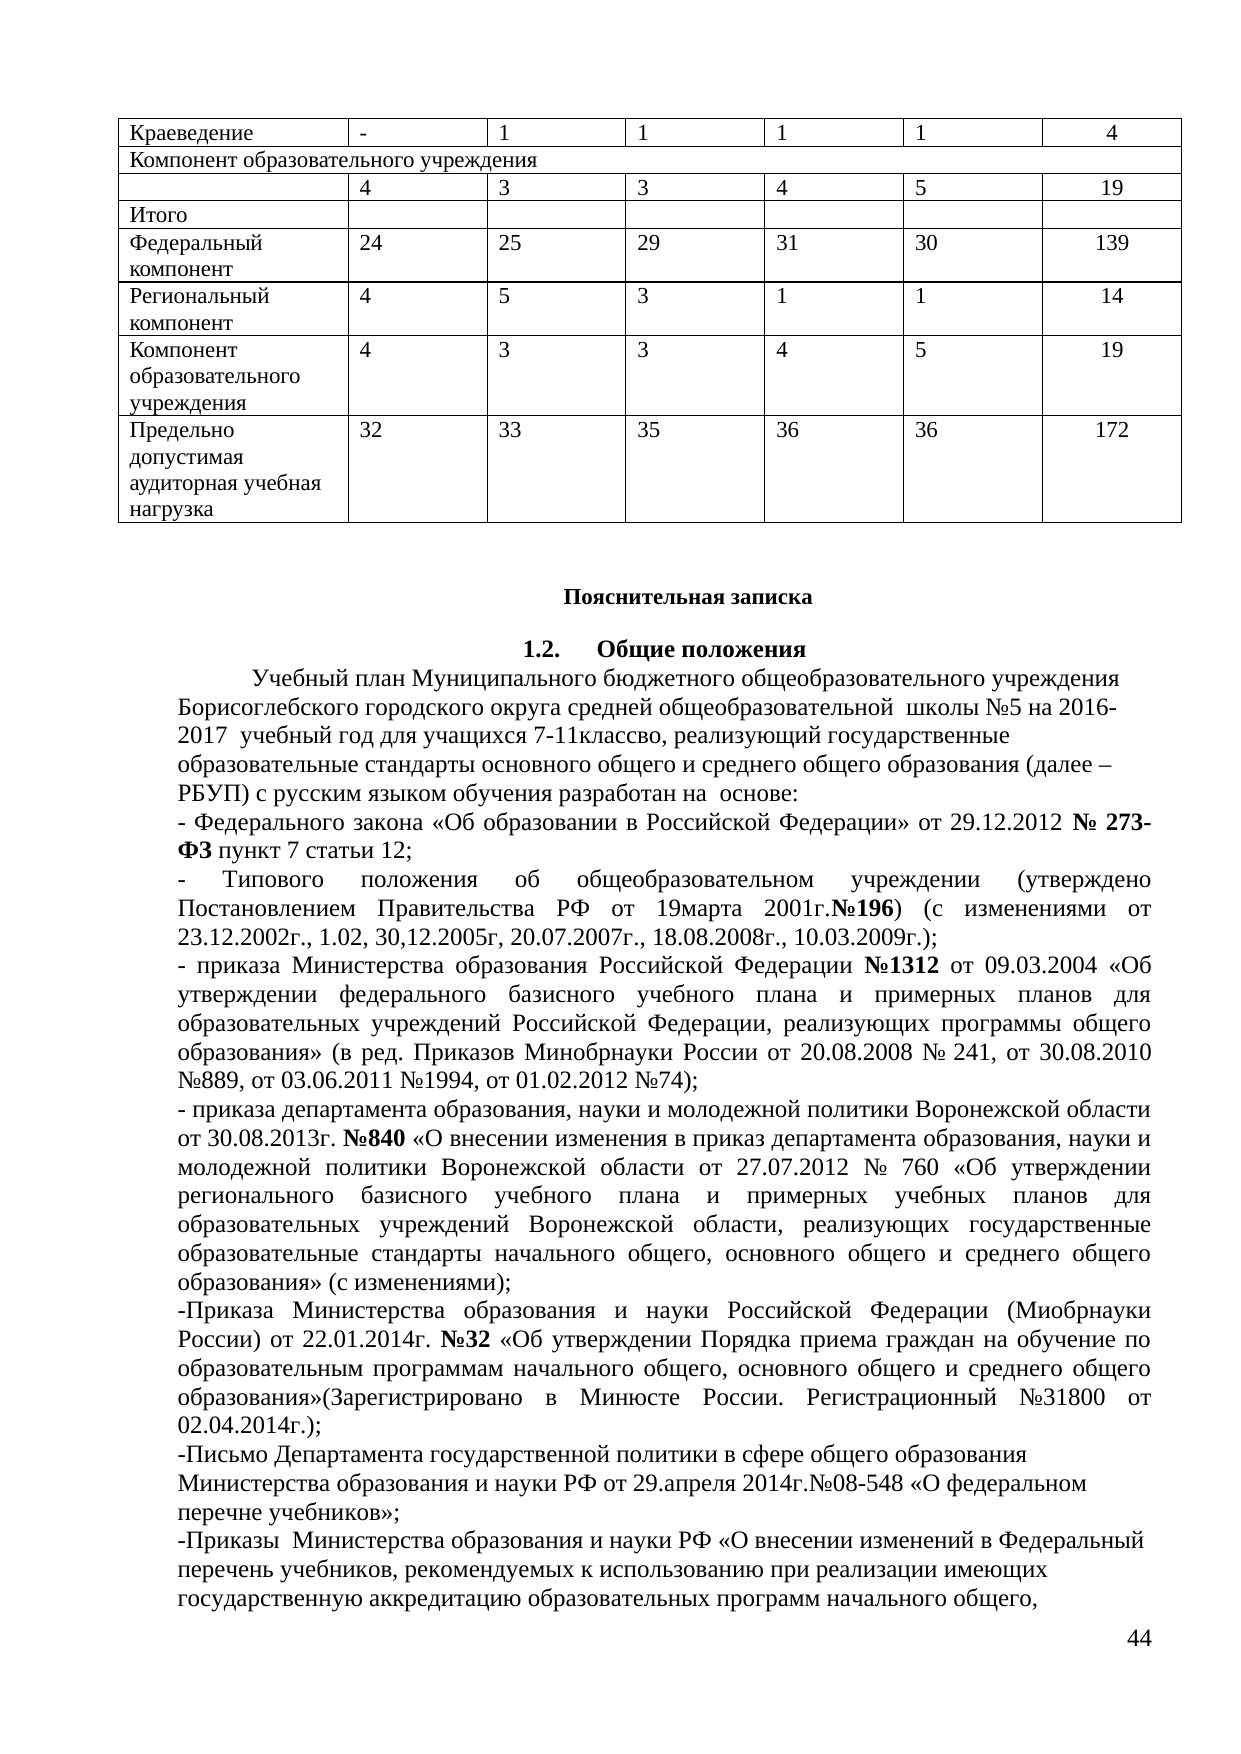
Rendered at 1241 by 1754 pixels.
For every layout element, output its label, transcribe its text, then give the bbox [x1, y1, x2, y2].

table_cell 3 [488, 174, 625, 200]
text -Приказа Министерства образования и науки Российской Федерации (Миобрнауки России) от 22.01.2014г. №32 «Об утверждении Порядка приема граждан на обучение по образовательным программам начального общего, основного общего и среднего общего образования»(Зарегистрировано в Минюсте России. Регистрационный №31800 от 02.04.2014г.); [177, 1296, 1152, 1439]
table_cell 1 [904, 119, 1042, 146]
table_cell 5 [488, 283, 625, 335]
table_cell 1 [765, 119, 903, 146]
table_cell 33 [488, 416, 625, 522]
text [177, 1526, 1152, 1612]
table_cell 19 [1043, 174, 1181, 200]
table_cell 35 [626, 416, 764, 522]
table_cell 36 [904, 416, 1042, 522]
table_cell Итого [119, 201, 348, 228]
table_cell Региональный компонент [119, 283, 348, 335]
table_cell 139 [1043, 229, 1181, 281]
text - Федерального закона «Об образовании в Российской Федерации» от 29.12.2012 № 273-ФЗ пункт 7 статьи 12; [177, 807, 1152, 864]
table_cell 4 [765, 174, 903, 200]
table_cell 4 [765, 336, 903, 415]
list Общие положения [177, 634, 1152, 663]
table_cell 3 [626, 174, 764, 200]
table_cell 29 [626, 229, 764, 281]
text -Письмо Департамента государственной политики в сфере общего образования Министерства образования и науки РФ от 29.апреля 2014г.№08-548 «О федеральном перечне учебников»; [177, 1439, 1152, 1526]
table_cell 4 [349, 174, 487, 200]
table_cell 24 [349, 229, 487, 281]
table_cell [119, 174, 348, 200]
table_cell Краеведение [119, 119, 348, 146]
table_cell 36 [765, 416, 903, 522]
text Учебный план Муниципального бюджетного общеобразовательного учреждения Борисоглебского городского округа средней общеобразовательной школы №5 на 2016-2017 учебный год для учащихся 7-11классво, реализующий государственные образовательные стандарты основного общего и среднего общего образования (далее – РБУП) с русским языком обучения разработан на основе: [177, 663, 1152, 807]
table_cell 5 [904, 174, 1042, 200]
table_cell [1043, 201, 1181, 228]
table_cell 19 [1043, 336, 1181, 415]
table_cell 4 [349, 336, 487, 415]
table_cell 1 [904, 283, 1042, 335]
table_cell - [349, 119, 487, 146]
table_cell Предельно допустимая аудиторная учебная нагрузка [119, 416, 348, 522]
table_cell Компонент образовательного учреждения [119, 147, 1181, 173]
table_cell 4 [349, 283, 487, 335]
table_cell [904, 201, 1042, 228]
table_cell 3 [626, 283, 764, 335]
table_cell 3 [626, 336, 764, 415]
table_cell 30 [904, 229, 1042, 281]
table_cell 31 [765, 229, 903, 281]
table_cell [765, 201, 903, 228]
table_cell 5 [904, 336, 1042, 415]
table_cell 4 [1043, 119, 1181, 146]
table_cell 1 [488, 119, 625, 146]
table_cell 14 [1043, 283, 1181, 335]
table_cell [488, 201, 625, 228]
table_cell 1 [765, 283, 903, 335]
table_cell 25 [488, 229, 625, 281]
text - приказа Министерства образования Российской Федерации №1312 от 09.03.2004 «Об утверждении федерального базисного учебного плана и примерных планов для образовательных учреждений Российской Федерации, реализующих программы общего образования» (в ред. Приказов Минобрнауки России от 20.08.2008 № 241, от 30.08.2010 №889, от 03.06.2011 №1994, от 01.02.2012 №74); [177, 951, 1152, 1094]
table_cell 172 [1043, 416, 1181, 522]
text - Типового положения об общеобразовательном учреждении (утверждено Постановлением Правительства РФ от 19марта 2001г.№196) (с изменениями от 23.12.2002г., 1.02, 30,12.2005г, 20.07.2007г., 18.08.2008г., 10.03.2009г.); [177, 864, 1152, 951]
table_cell 3 [488, 336, 625, 415]
table_cell Компонент образовательного учреждения [119, 336, 348, 415]
text - приказа департамента образования, науки и молодежной политики Воронежской области от 30.08.2013г. №840 «О внесении изменения в приказ департамента образования, науки и молодежной политики Воронежской области от 27.07.2012 № 760 «Об утверждении регионального базисного учебного плана и примерных учебных планов для образовательных учреждений Воронежской области, реализующих государственные образовательные стандарты начального общего, основного общего и среднего общего образования» (с изменениями); [177, 1094, 1152, 1296]
table_cell [626, 201, 764, 228]
table_cell 1 [626, 119, 764, 146]
table_cell [349, 201, 487, 228]
table_cell Федеральный компонент [119, 229, 348, 281]
table_cell 32 [349, 416, 487, 522]
list Пояснительная записка [224, 583, 1152, 609]
